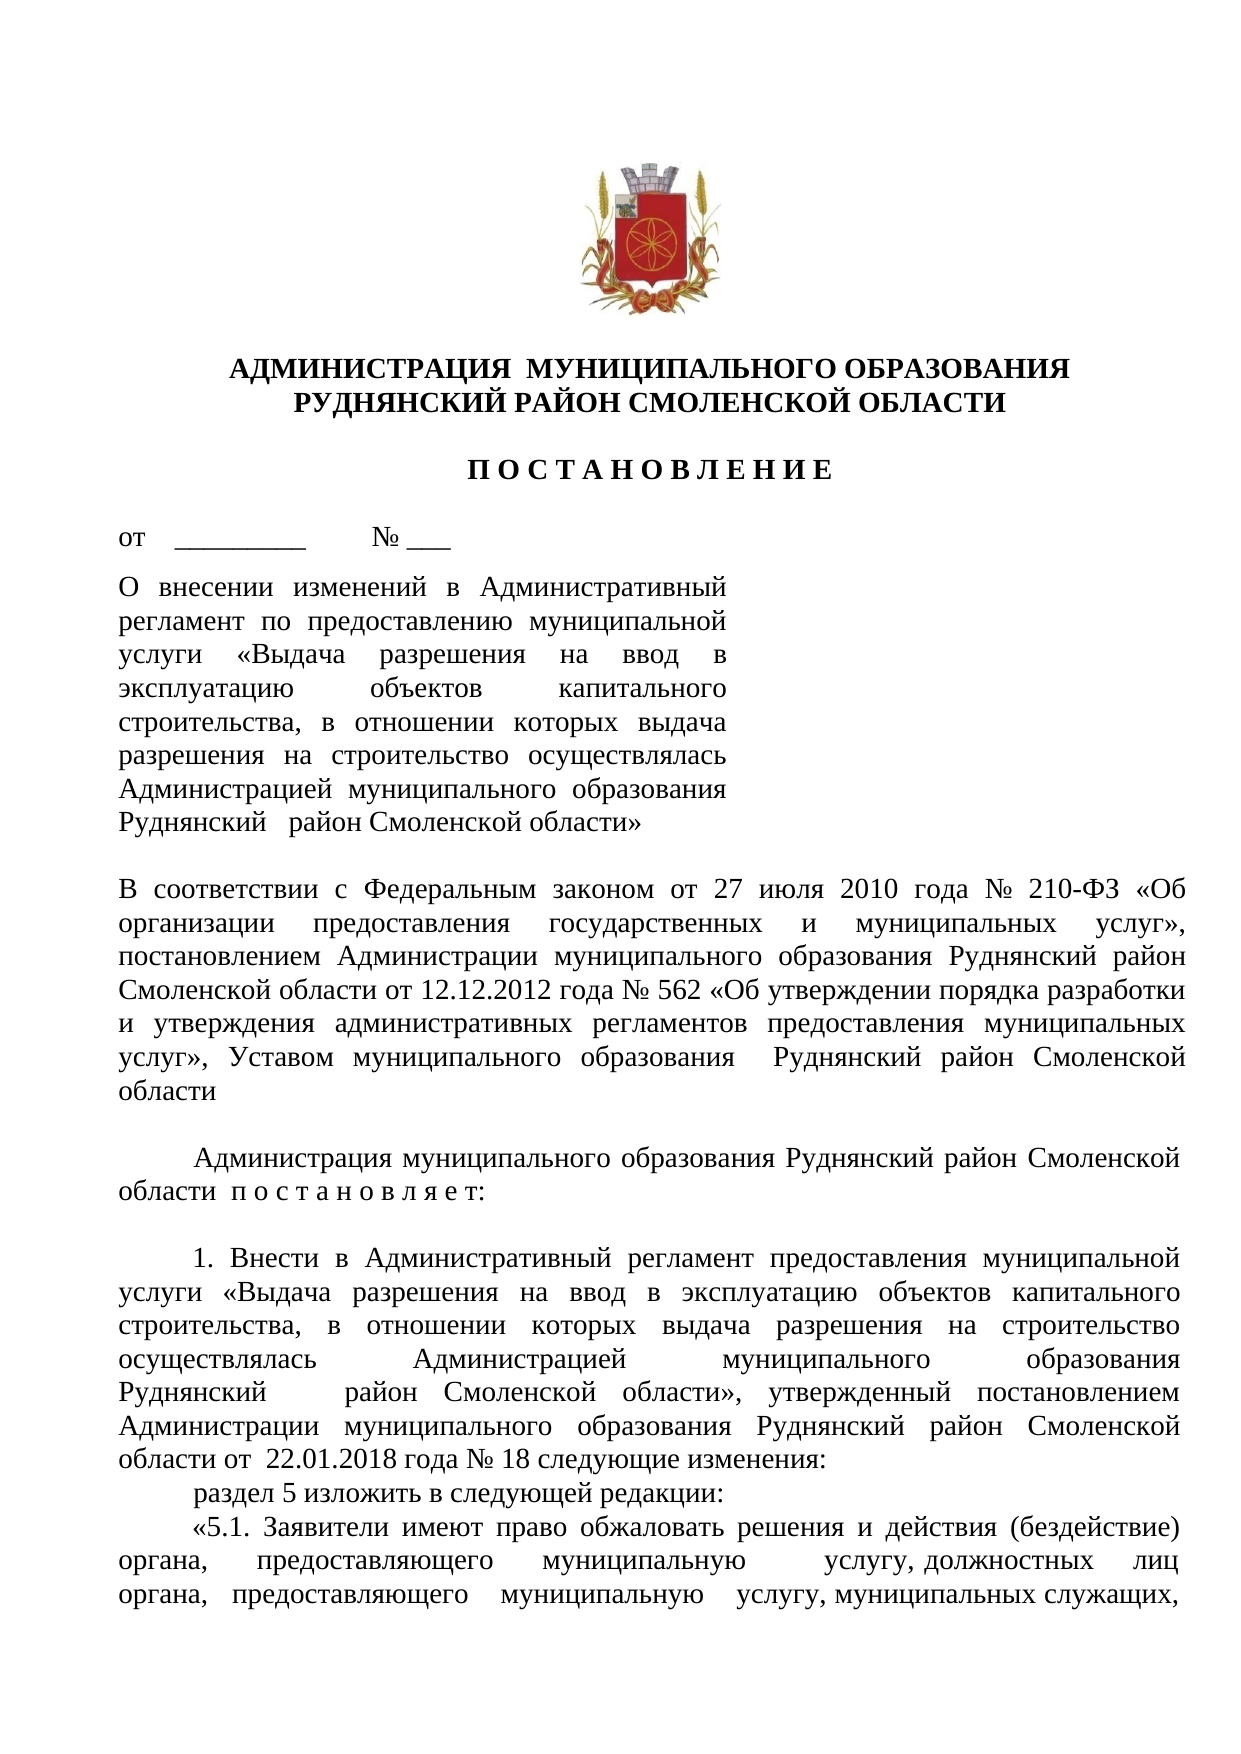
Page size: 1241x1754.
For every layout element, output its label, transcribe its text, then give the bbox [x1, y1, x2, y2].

subtitle от _________ № ___ [118, 519, 1181, 553]
picture [577, 160, 722, 318]
text раздел 5 изложить в следующей редакции: [118, 1475, 1181, 1509]
subtitle П О С Т А Н О В Л Е Н И Е [118, 452, 1181, 486]
title В соответствии с Федеральным законом от 27 июля 2010 года № 210-ФЗ «Об организации предоставления государственных и муниципальных услуг», постановлением Администрации муниципального образования Руднянский район Смоленской области от 12.12.2012 года № 562 «Об утверждении порядка разработки и утверждения административных регламентов предоставления муниципальных услуг», Уставом муниципального образования Руднянский район Смоленской области [118, 871, 1187, 1106]
text Администрация муниципального образования Руднянский район Смоленской области п о с т а н о в л я е т: [118, 1140, 1181, 1207]
text 1. Внести в Административный регламент предоставления муниципальной услуги «Выдача разрешения на ввод в эксплуатацию объектов капитального строительства, в отношении которых выдача разрешения на строительство осуществлялась Администрацией муниципального образования Руднянский район Смоленской области», утвержденный постановлением Администрации муниципального образования Руднянский район Смоленской области от 22.01.2018 года № 18 следующие изменения: [118, 1240, 1181, 1475]
table_header О внесении изменений в Административный регламент по предоставлению муниципальной услуги «Выдача разрешения на ввод в эксплуатацию объектов капитального строительства, в отношении которых выдача разрешения на строительство осуществлялась Администрацией муниципального образования Руднянский район Смоленской области» [107, 570, 738, 838]
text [118, 1509, 1181, 1609]
subtitle АДМИНИСТРАЦИЯ МУНИЦИПАЛЬНОГО ОБРАЗОВАНИЯ [118, 351, 1181, 385]
subtitle РУДНЯНСКИЙ РАЙОН СМОЛЕНСКОЙ ОБЛАСТИ [118, 385, 1181, 418]
